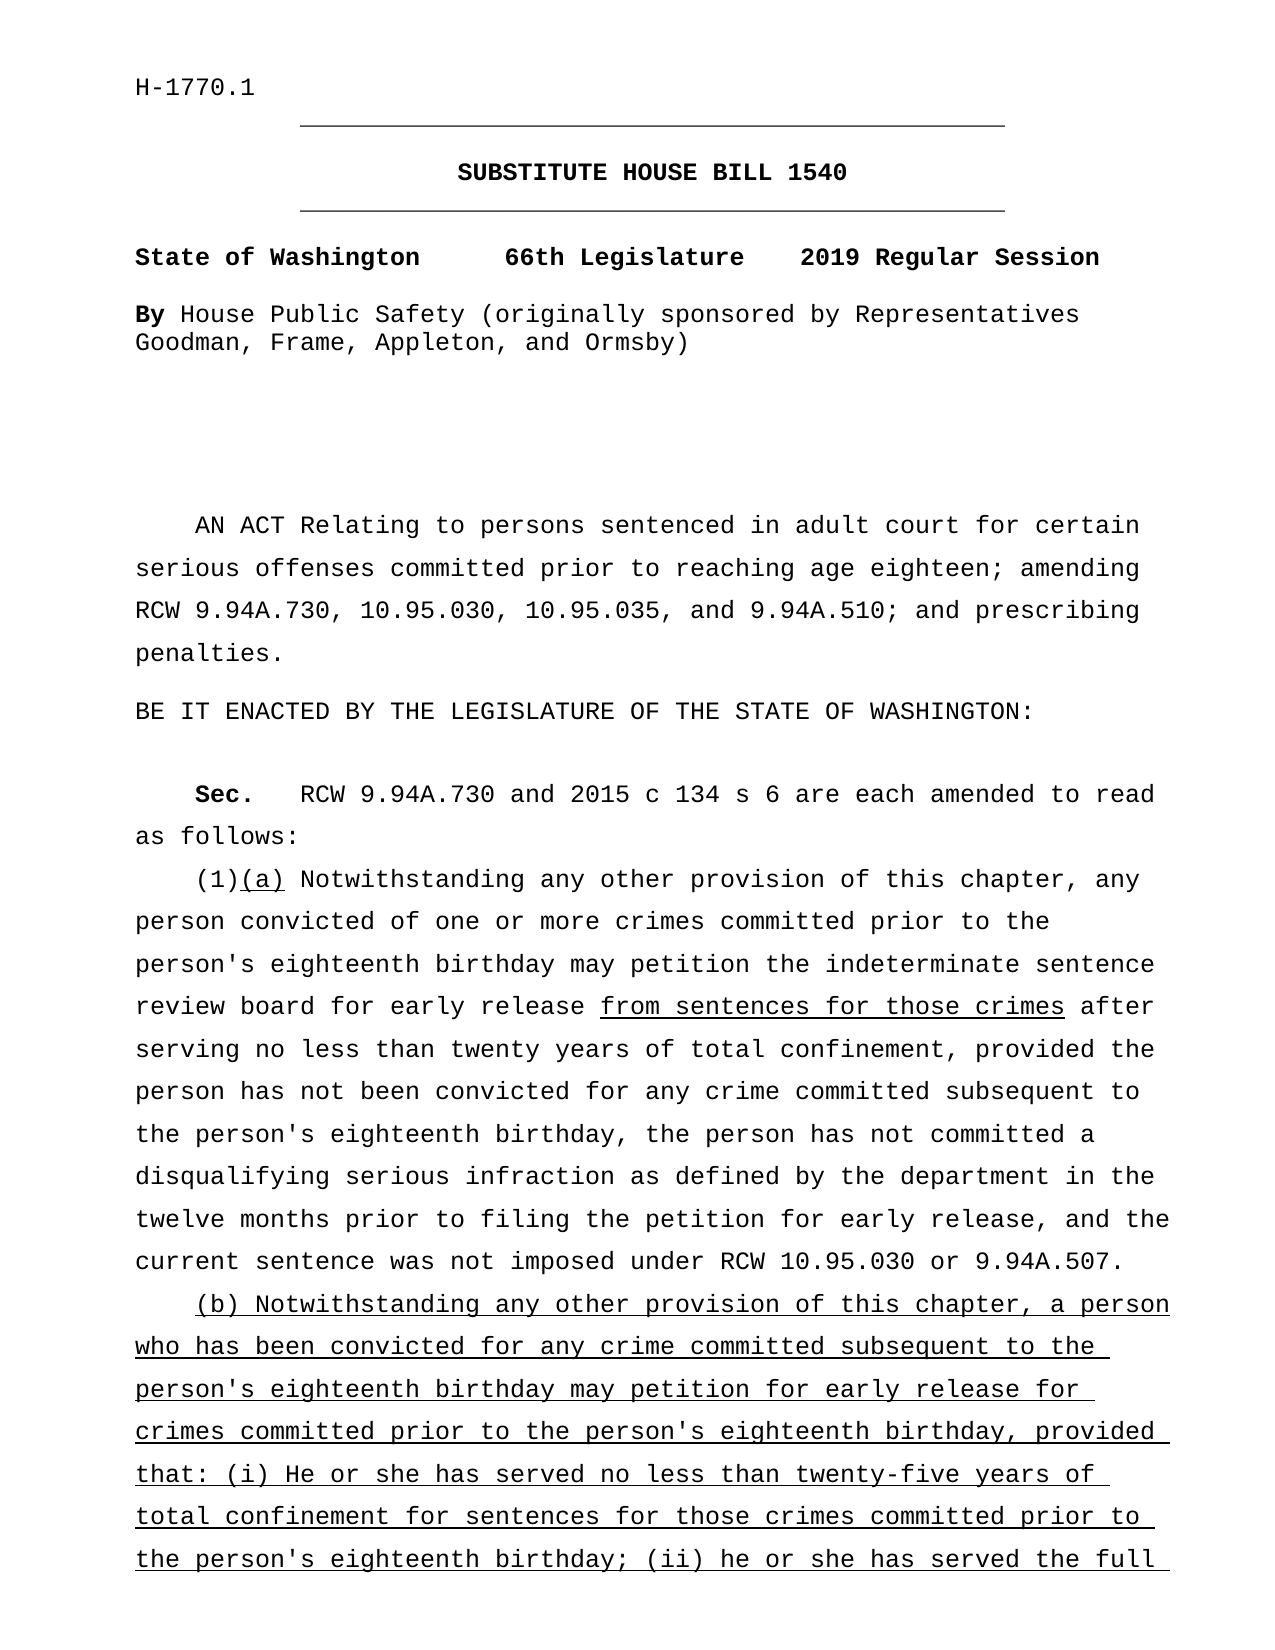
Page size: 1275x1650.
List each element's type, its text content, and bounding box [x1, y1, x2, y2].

text AN ACT Relating to persons sentenced in adult court for certain serious offenses committed prior to reaching age eighteen; amending RCW 9.94A.730, 10.95.030, 10.95.035, and 9.94A.510; and prescribing penalties. [135, 500, 1170, 670]
text BE IT ENACTED BY THE LEGISLATURE OF THE STATE OF WASHINGTON: [135, 698, 1170, 727]
text SUBSTITUTE HOUSE BILL 1540 [135, 160, 1170, 188]
text _______________________________________________ [135, 103, 1170, 132]
text Sec. RCW 9.94A.730 and 2015 c 134 s 6 are each amended to read as follows: [135, 768, 1170, 853]
text (1)(a) Notwithstanding any other provision of this chapter, any person convicted of one or more crimes committed prior to the person's eighteenth birthday may petition the indeterminate sentence review board for early release from sentences for those crimes after serving no less than twenty years of total confinement, provided the person has not been convicted for any crime committed subsequent to the person's eighteenth birthday, the person has not committed a disqualifying serious infraction as defined by the department in the twelve months prior to filing the petition for early release, and the current sentence was not imposed under RCW 10.95.030 or 9.94A.507. [135, 853, 1170, 1278]
text H-1770.1 [135, 75, 1170, 103]
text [135, 1444, 1170, 1570]
text State of Washington 66th Legislature 2019 Regular Session [135, 245, 1170, 273]
text By House Public Safety (originally sponsored by Representatives Goodman, Frame, Appleton, and Ormsby) [135, 302, 1170, 358]
text _______________________________________________ [135, 188, 1170, 217]
